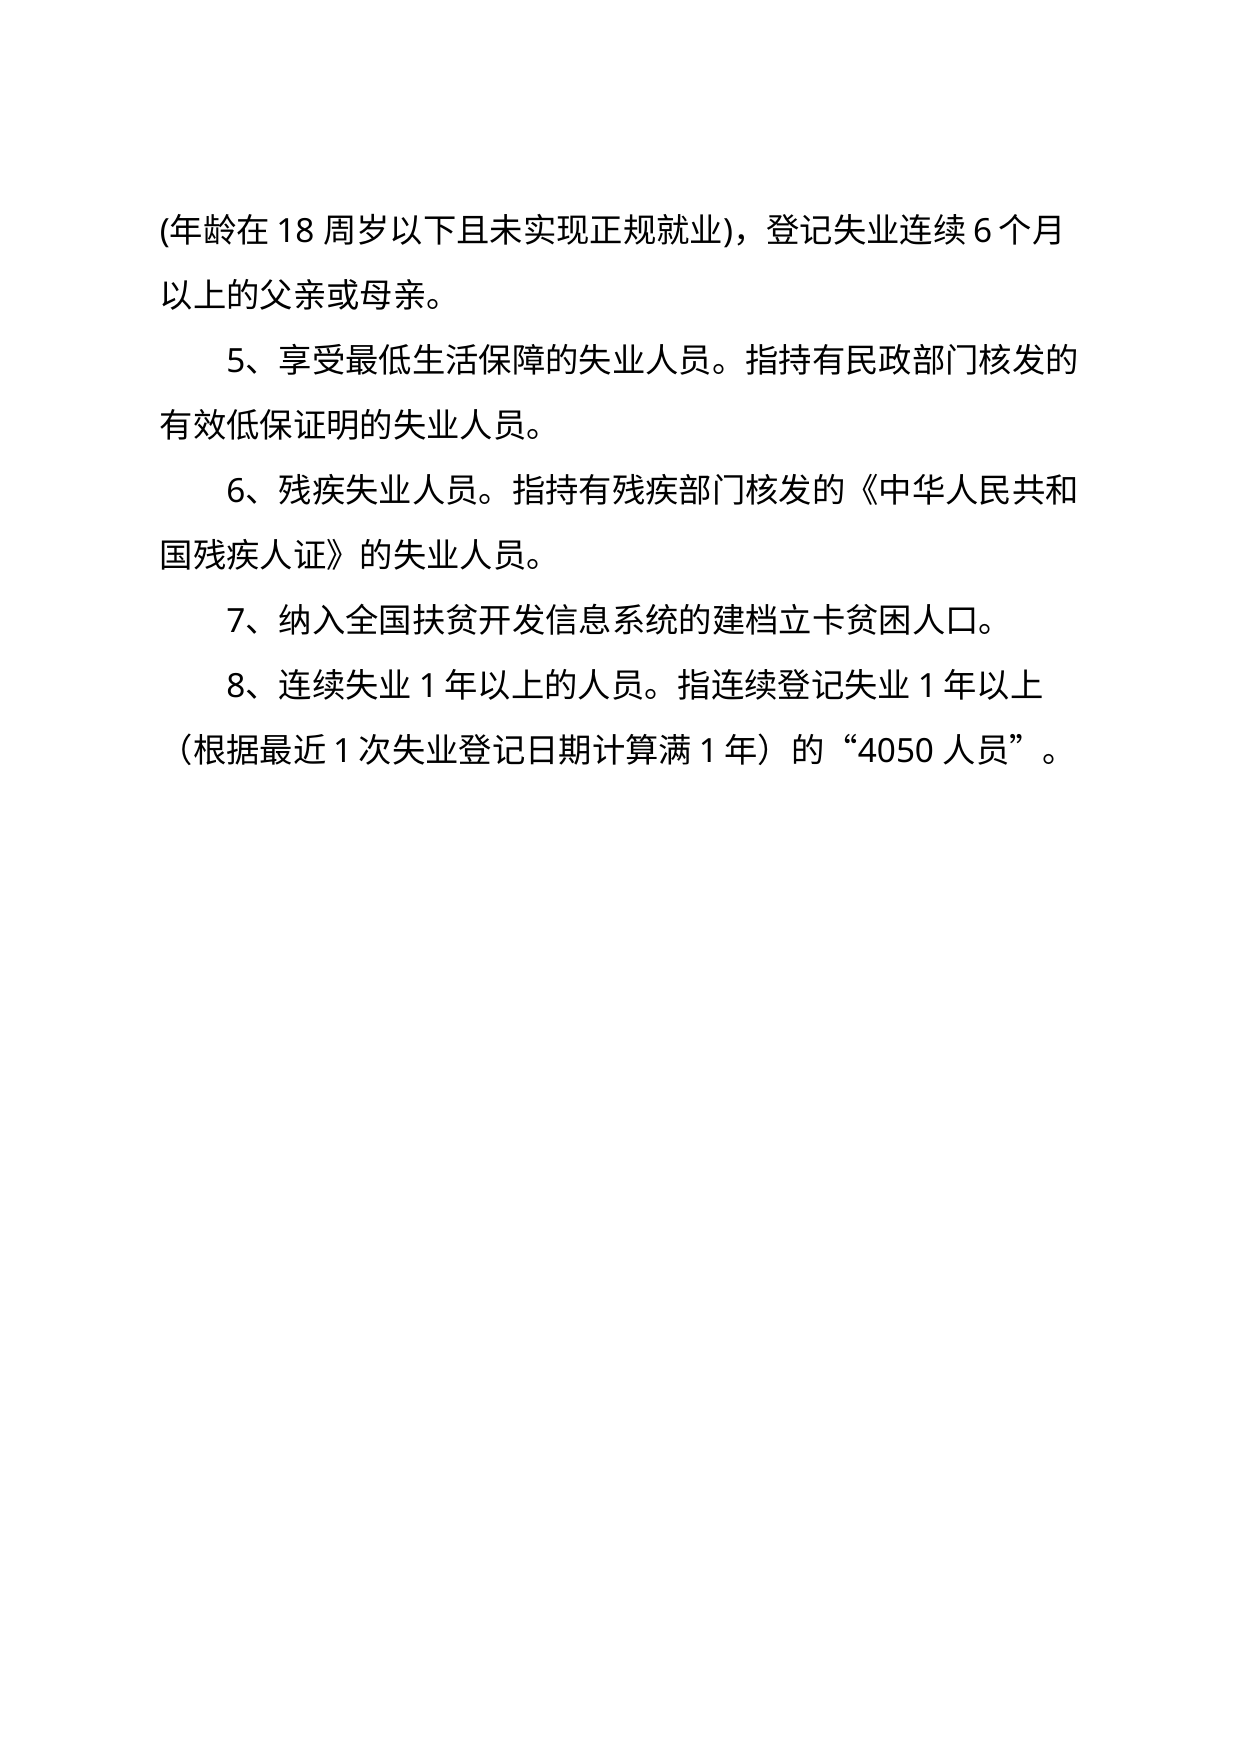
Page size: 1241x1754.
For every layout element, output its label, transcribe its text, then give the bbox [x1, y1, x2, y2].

text 5、享受最低生活保障的失业人员。指持有民政部门核发的有效低保证明的失业人员。 [159, 326, 1081, 456]
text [159, 196, 1081, 326]
text 6、残疾失业人员。指持有残疾部门核发的《中华人民共和国残疾人证》的失业人员。 [159, 456, 1081, 586]
text 8、连续失业1年以上的人员。指连续登记失业1年以上（根据最近1次失业登记日期计算满1年）的“4050 人员”。 [159, 651, 1081, 781]
text 7、纳入全国扶贫开发信息系统的建档立卡贫困人口。 [159, 586, 1081, 651]
